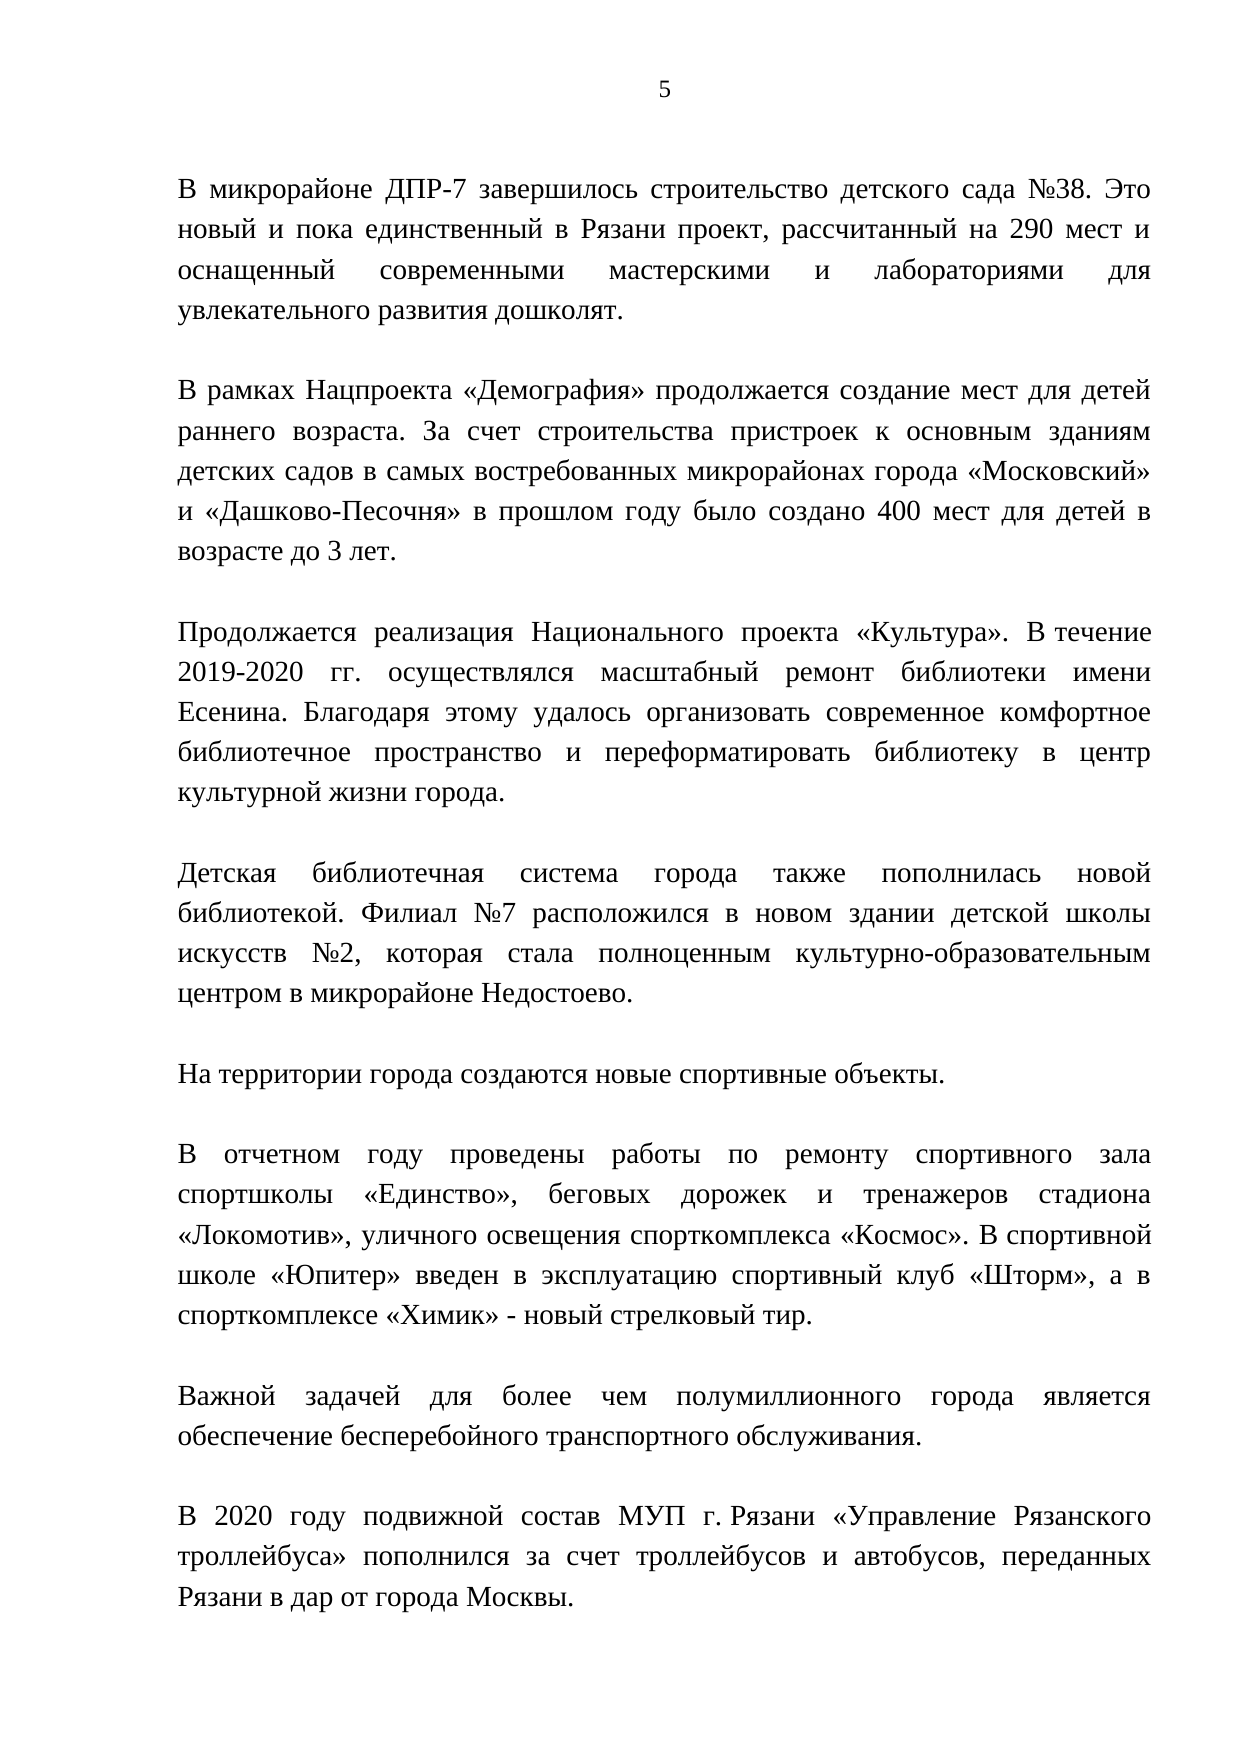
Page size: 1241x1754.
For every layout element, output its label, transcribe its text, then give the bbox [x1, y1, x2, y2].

text В микрорайоне ДПР-7 завершилось строительство детского сада №38. Это новый и пока единственный в Рязани проект, рассчитанный на 290 мест и оснащенный современными мастерскими и лабораториями для увлекательного развития дошколят. [177, 171, 1152, 326]
text В отчетном году проведены работы по ремонту спортивного зала спортшколы «Единство», беговых дорожек и тренажеров стадиона «Локомотив», уличного освещения спорткомплекса «Космос». В спортивной школе «Юпитер» введен в эксплуатацию спортивный клуб «Шторм», а в спорткомплексе «Химик» - новый стрелковый тир. [177, 1136, 1152, 1331]
text На территории города создаются новые спортивные объекты. [177, 1056, 1152, 1089]
text В рамках Нацпроекта «Демография» продолжается создание мест для детей раннего возраста. За счет строительства пристроек к основным зданиям детских садов в самых востребованных микрорайонах города «Московский» и «Дашково-Песочня» в прошлом году было создано 400 мест для детей в возрасте до 3 лет. [177, 372, 1152, 567]
text Важной задачей для более чем полумиллионного города является обеспечение бесперебойного транспортного обслуживания. [177, 1378, 1152, 1451]
text В 2020 году подвижной состав МУП г. Рязани «Управление Рязанского троллейбуса» пополнился за счет троллейбусов и автобусов, переданных Рязани в дар от города Москвы. [177, 1498, 1152, 1612]
text Продолжается реализация Национального проекта «Культура». В течение 2019-2020 гг. осуществлялся масштабный ремонт библиотеки имени Есенина. Благодаря этому удалось организовать современное комфортное библиотечное пространство и переформатировать библиотеку в центр культурной жизни города. [177, 614, 1152, 808]
text Детская библиотечная система города также пополнилась новой библиотекой. Филиал №7 расположился в новом здании детской школы искусств №2, которая стала полноценным культурно-образовательным центром в микрорайоне Недостоево. [177, 855, 1152, 1009]
